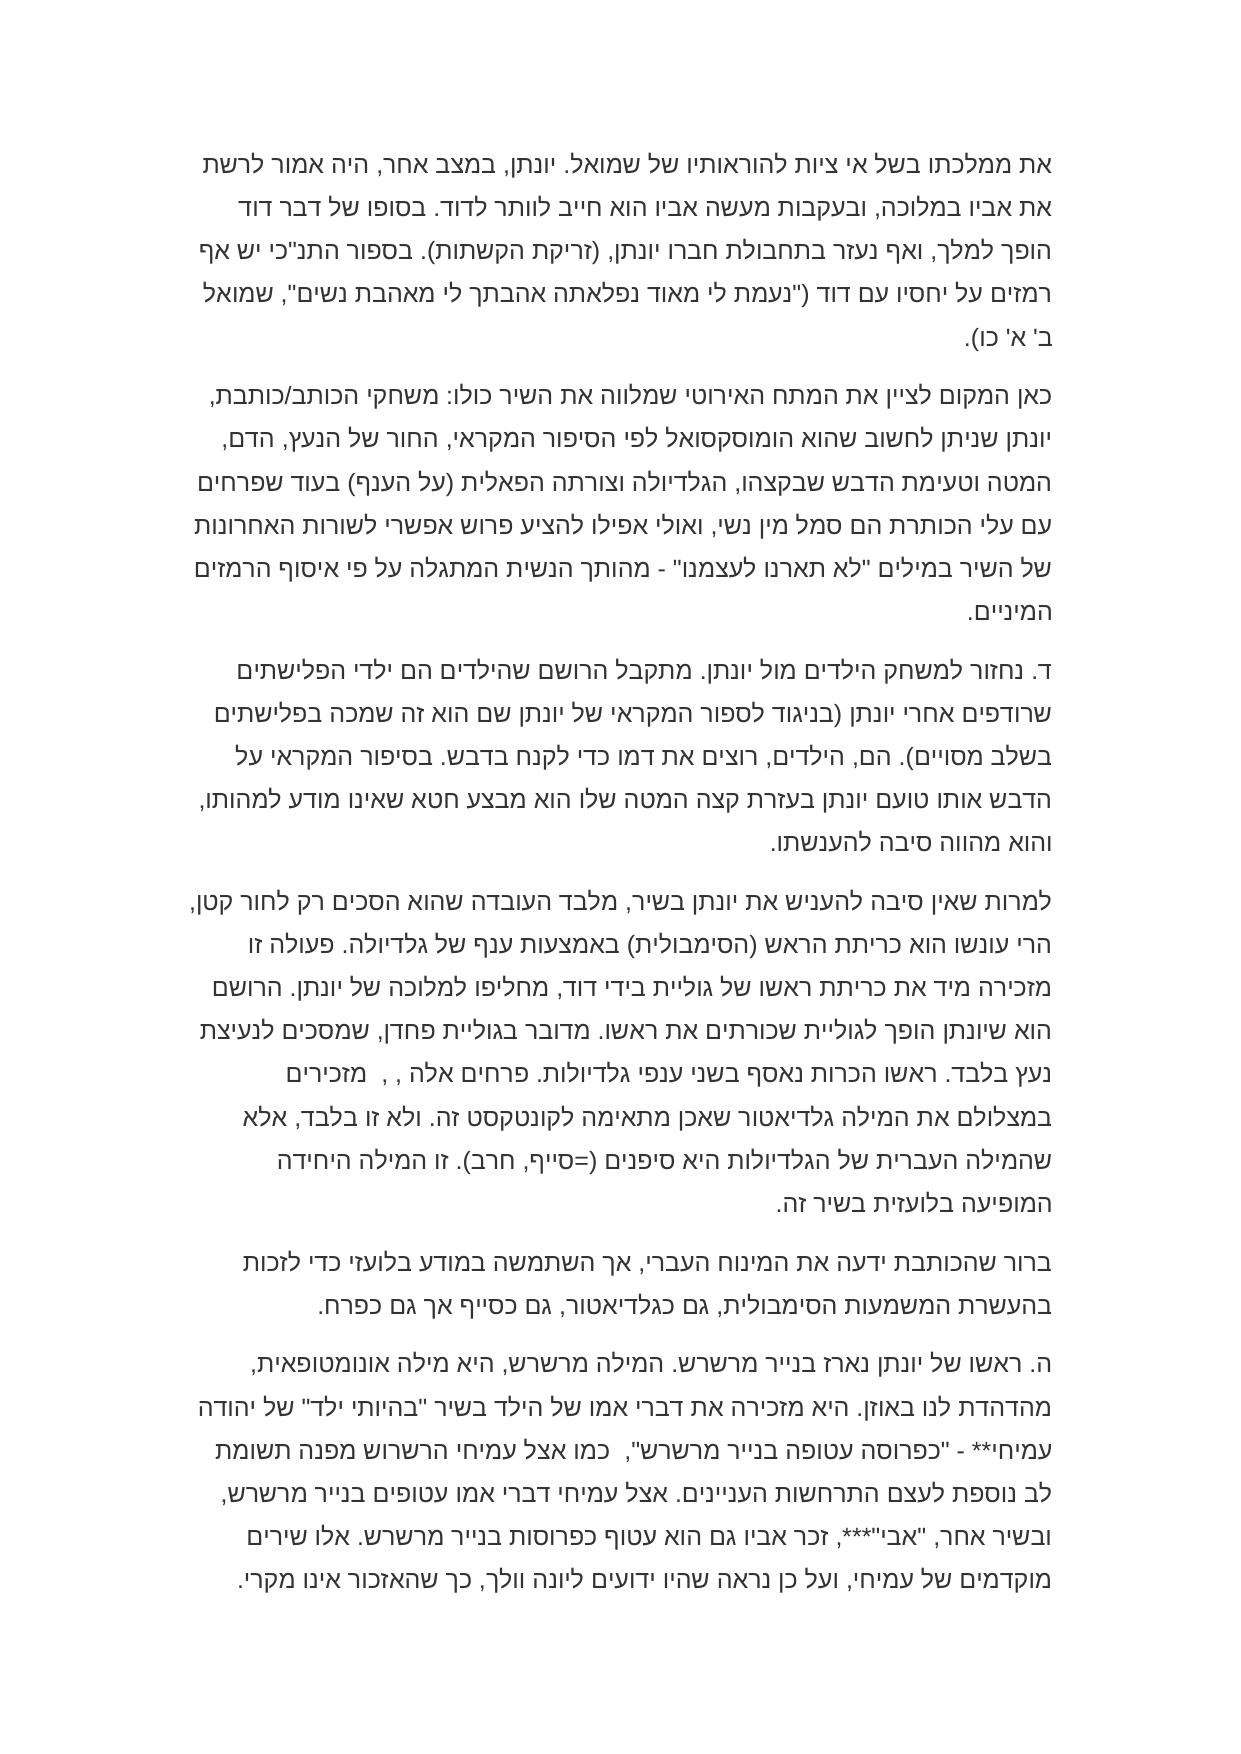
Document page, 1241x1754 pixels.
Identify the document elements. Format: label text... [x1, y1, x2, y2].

text למרות שאין סיבה להעניש את יונתן בשיר, מלבד העובדה שהוא הסכים רק לחור קטן, הרי עונשו הוא כריתת הראש (הסימבולית) באמצעות ענף של גלדיולה. פעולה זו מזכירה מיד את כריתת ראשו של גוליית בידי דוד, מחליפו למלוכה של יונתן. הרושם הוא שיונתן הופך לגוליית שכורתים את ראשו. מדובר בגוליית פחדן, שמסכים לנעיצת נעץ בלבד. ראשו הכרות נאסף בשני ענפי גלדיולות. פרחים אלה , , מזכירים במצלולם את המילה גלדיאטור שאכן מתאימה לקונטקסט זה. ולא זו בלבד, אלא שהמילה העברית של הגלדיולות היא סיפנים (=סייף, חרב). זו המילה היחידה המופיעה בלועזית בשיר זה. [187, 887, 1053, 1217]
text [187, 150, 1053, 351]
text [187, 1349, 1053, 1594]
text ברור שהכותבת ידעה את המינוח העברי, אך השתמשה במודע בלועזי כדי לזכות בהעשרת המשמעות הסימבולית, גם כגלדיאטור, גם כסייף אך גם כפרח. [187, 1247, 1053, 1319]
text כאן המקום לציין את המתח האירוטי שמלווה את השיר כולו: משחקי הכותב/כותבת, יונתן שניתן לחשוב שהוא הומוסקסואל לפי הסיפור המקראי, החור של הנעץ, הדם, המטה וטעימת הדבש שבקצהו, הגלדיולה וצורתה הפאלית (על הענף) בעוד שפרחים עם עלי הכותרת הם סמל מין נשי, ואולי אפילו להציע פרוש אפשרי לשורות האחרונות של השיר במילים "לא תארנו לעצמנו" - מהותך הנשית המתגלה על פי איסוף הרמזים המיניים. [187, 381, 1053, 626]
text ד. נחזור למשחק הילדים מול יונתן. מתקבל הרושם שהילדים הם ילדי הפלישתים שרודפים אחרי יונתן (בניגוד לספור המקראי של יונתן שם הוא זה שמכה בפלישתים בשלב מסויים). הם, הילדים, רוצים את דמו כדי לקנח בדבש. בסיפור המקראי על הדבש אותו טועם יונתן בעזרת קצה המטה שלו הוא מבצע חטא שאינו מודע למהותו, והוא מהווה סיבה להענשתו. [187, 656, 1053, 857]
